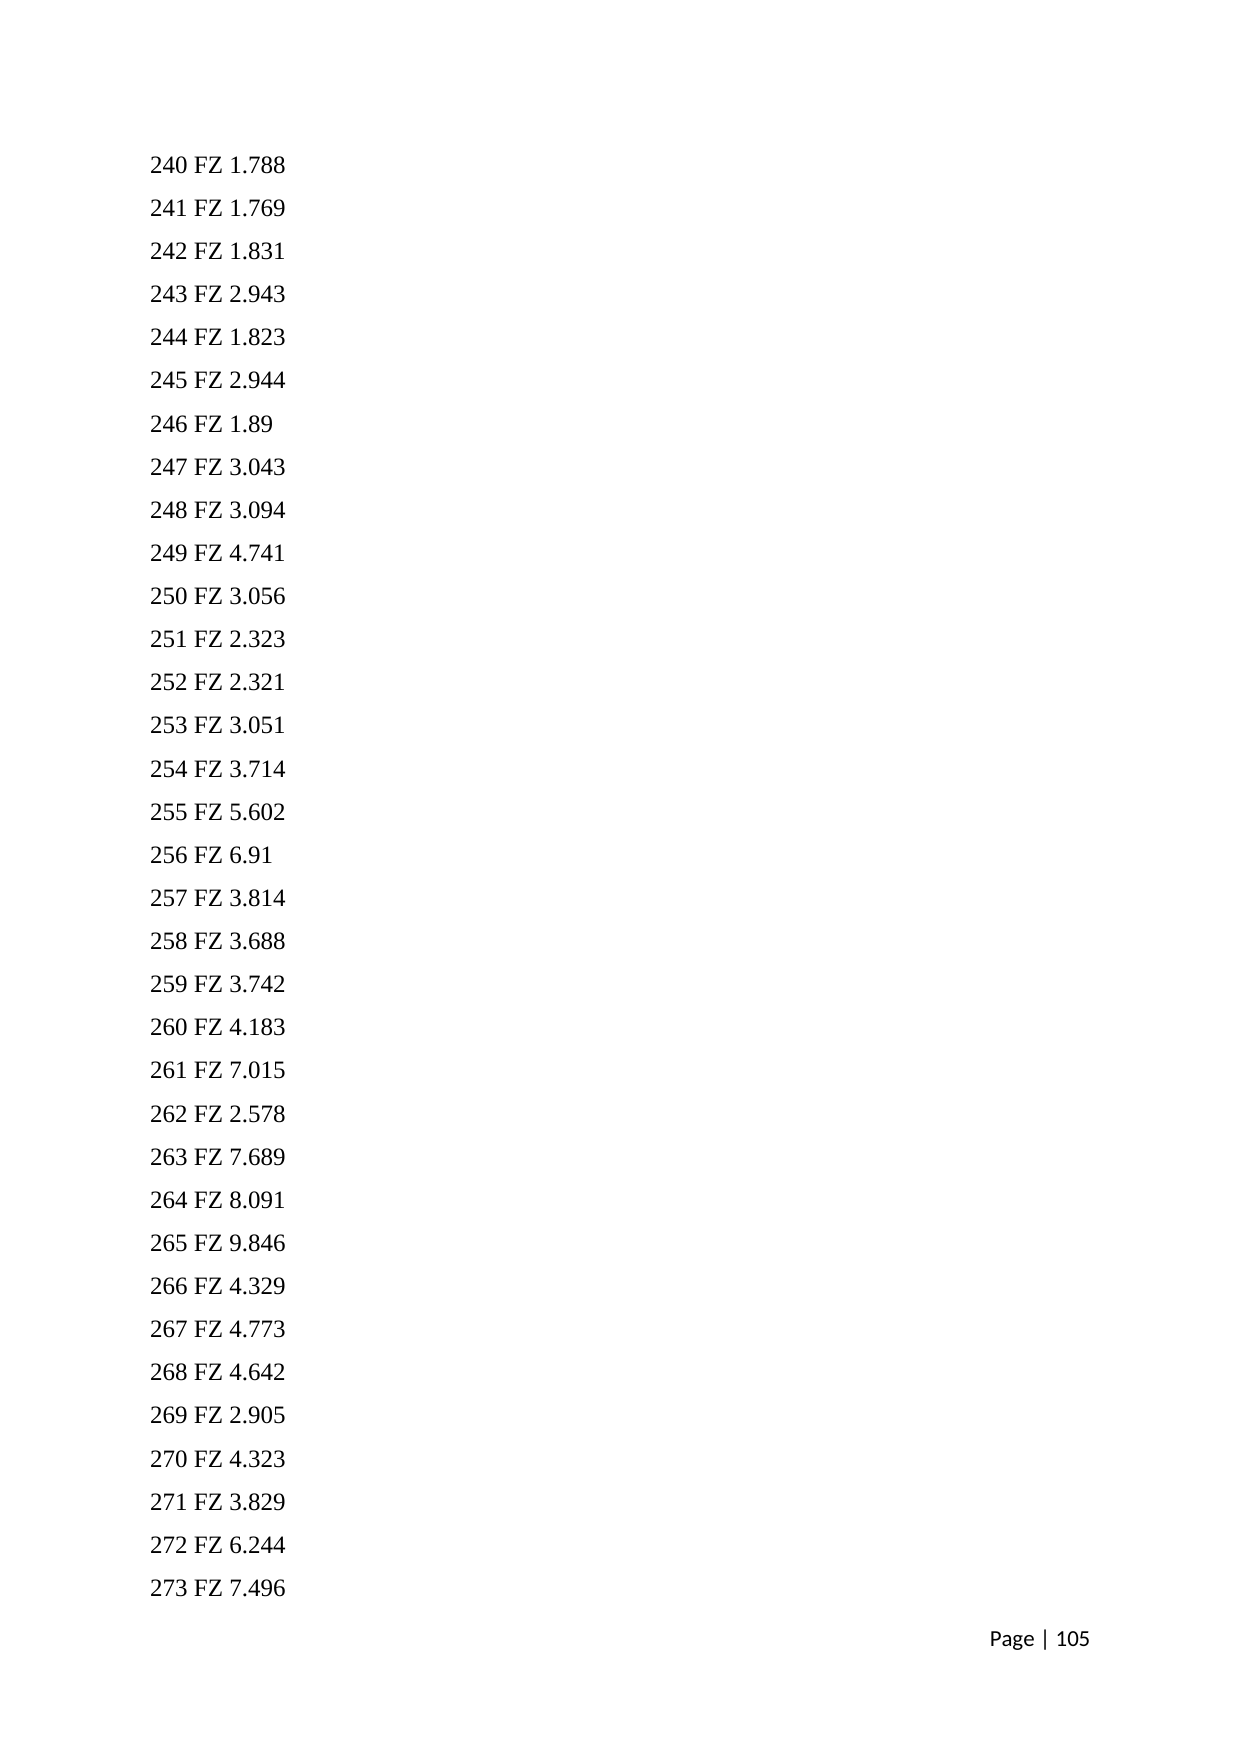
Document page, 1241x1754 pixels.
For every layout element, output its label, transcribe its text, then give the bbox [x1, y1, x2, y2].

text 251 FZ 2.323 [150, 624, 1090, 653]
text 246 FZ 1.89 [150, 409, 1090, 437]
text 267 FZ 4.773 [150, 1314, 1090, 1343]
text 262 FZ 2.578 [150, 1099, 1090, 1127]
text 272 FZ 6.244 [150, 1530, 1090, 1559]
text 245 FZ 2.944 [150, 366, 1090, 394]
text 269 FZ 2.905 [150, 1401, 1090, 1429]
text 247 FZ 3.043 [150, 452, 1090, 481]
text 268 FZ 4.642 [150, 1357, 1090, 1386]
text 240 FZ 1.788 [150, 150, 1090, 179]
text 248 FZ 3.094 [150, 495, 1090, 524]
text 241 FZ 1.769 [150, 193, 1090, 222]
text 243 FZ 2.943 [150, 279, 1090, 308]
text 270 FZ 4.323 [150, 1444, 1090, 1472]
text 244 FZ 1.823 [150, 322, 1090, 351]
text 249 FZ 4.741 [150, 538, 1090, 567]
text 265 FZ 9.846 [150, 1228, 1090, 1257]
text 259 FZ 3.742 [150, 969, 1090, 998]
text 257 FZ 3.814 [150, 883, 1090, 912]
text 252 FZ 2.321 [150, 667, 1090, 696]
text 250 FZ 3.056 [150, 581, 1090, 610]
text 242 FZ 1.831 [150, 236, 1090, 265]
text 254 FZ 3.714 [150, 754, 1090, 782]
text 271 FZ 3.829 [150, 1487, 1090, 1516]
text 266 FZ 4.329 [150, 1271, 1090, 1300]
text 261 FZ 7.015 [150, 1056, 1090, 1084]
text 264 FZ 8.091 [150, 1185, 1090, 1214]
text 273 FZ 7.496 [150, 1573, 1090, 1602]
text 255 FZ 5.602 [150, 797, 1090, 826]
text 263 FZ 7.689 [150, 1142, 1090, 1171]
text 258 FZ 3.688 [150, 926, 1090, 955]
text 256 FZ 6.91 [150, 840, 1090, 869]
text 253 FZ 3.051 [150, 711, 1090, 739]
text 260 FZ 4.183 [150, 1012, 1090, 1041]
